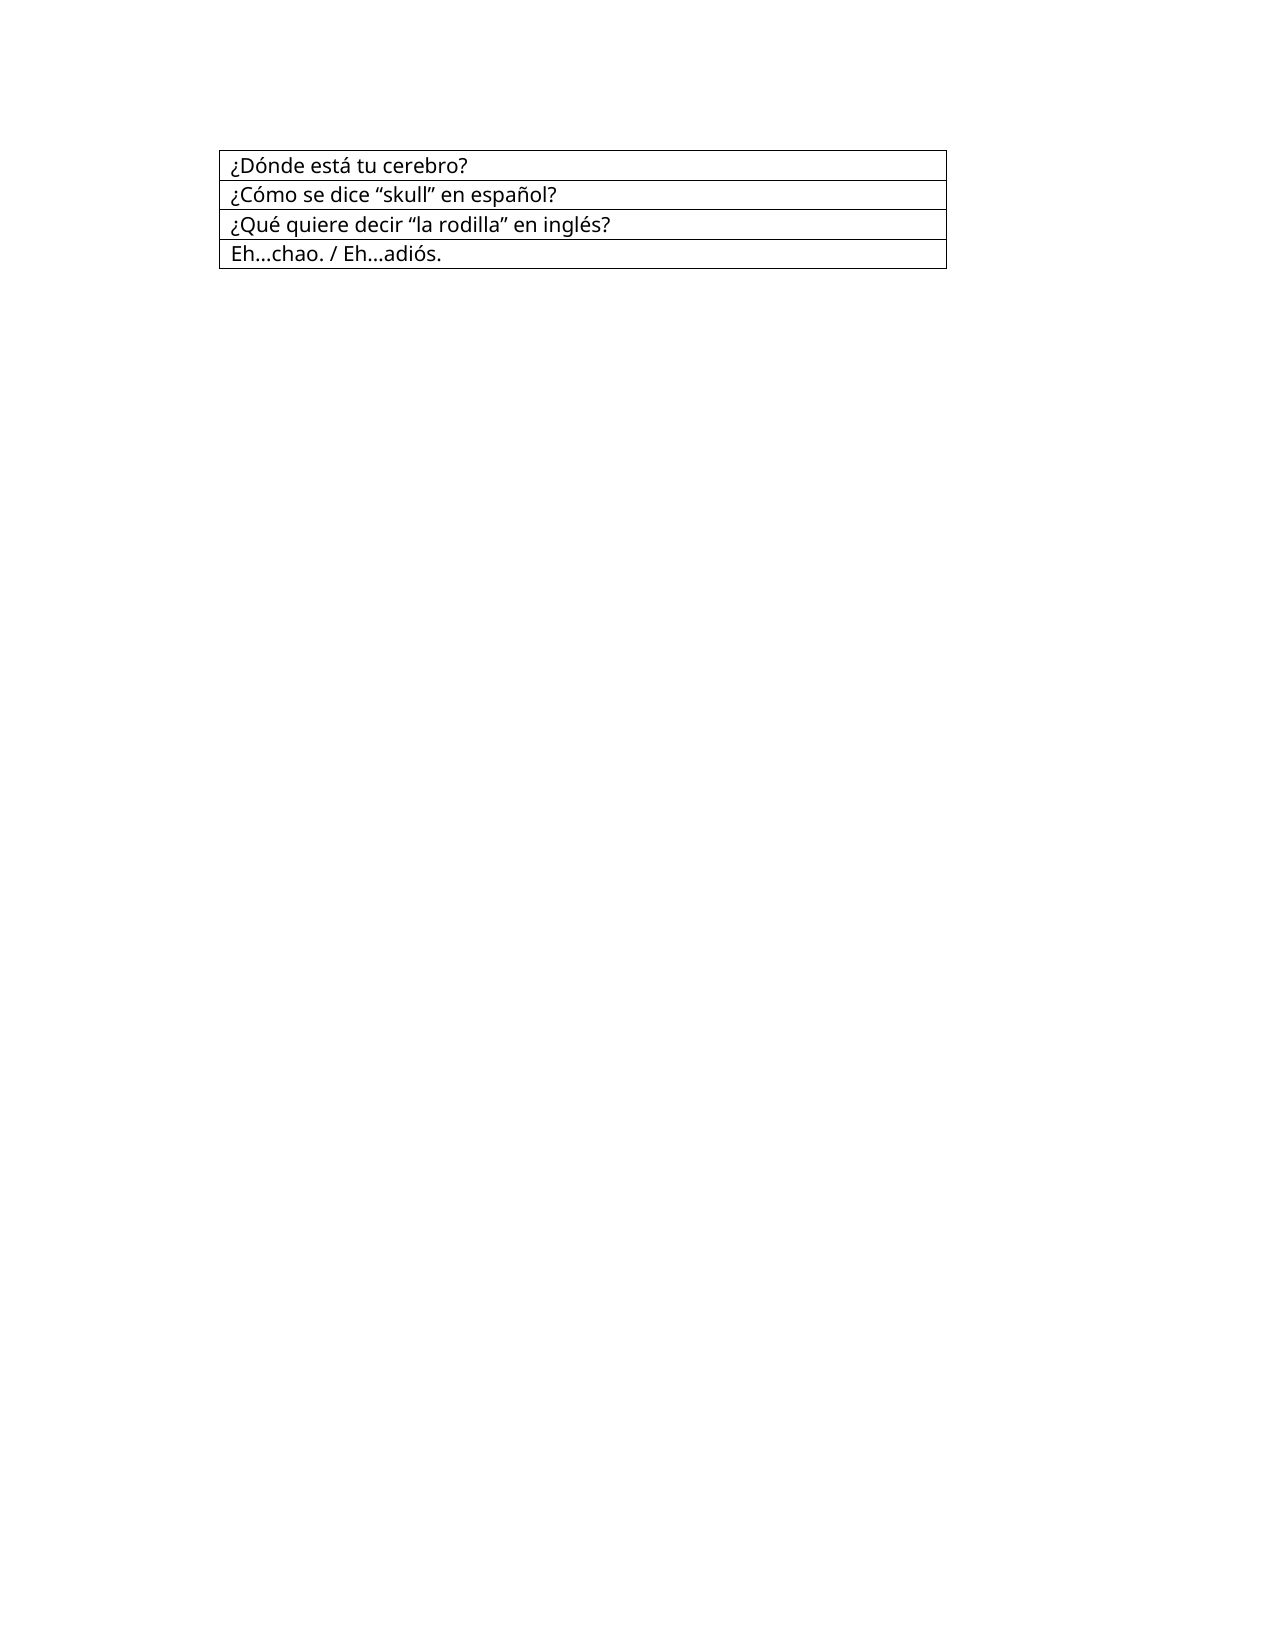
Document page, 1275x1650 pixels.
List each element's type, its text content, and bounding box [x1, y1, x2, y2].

table_cell ¿Cómo se dice “skull” en español? [220, 181, 946, 209]
table_cell Eh…chao. / Eh…adiós. [220, 240, 946, 268]
table_cell ¿Qué quiere decir “la rodilla” en inglés? [220, 210, 946, 238]
table_cell ¿Dónde está tu cerebro? [220, 151, 946, 179]
